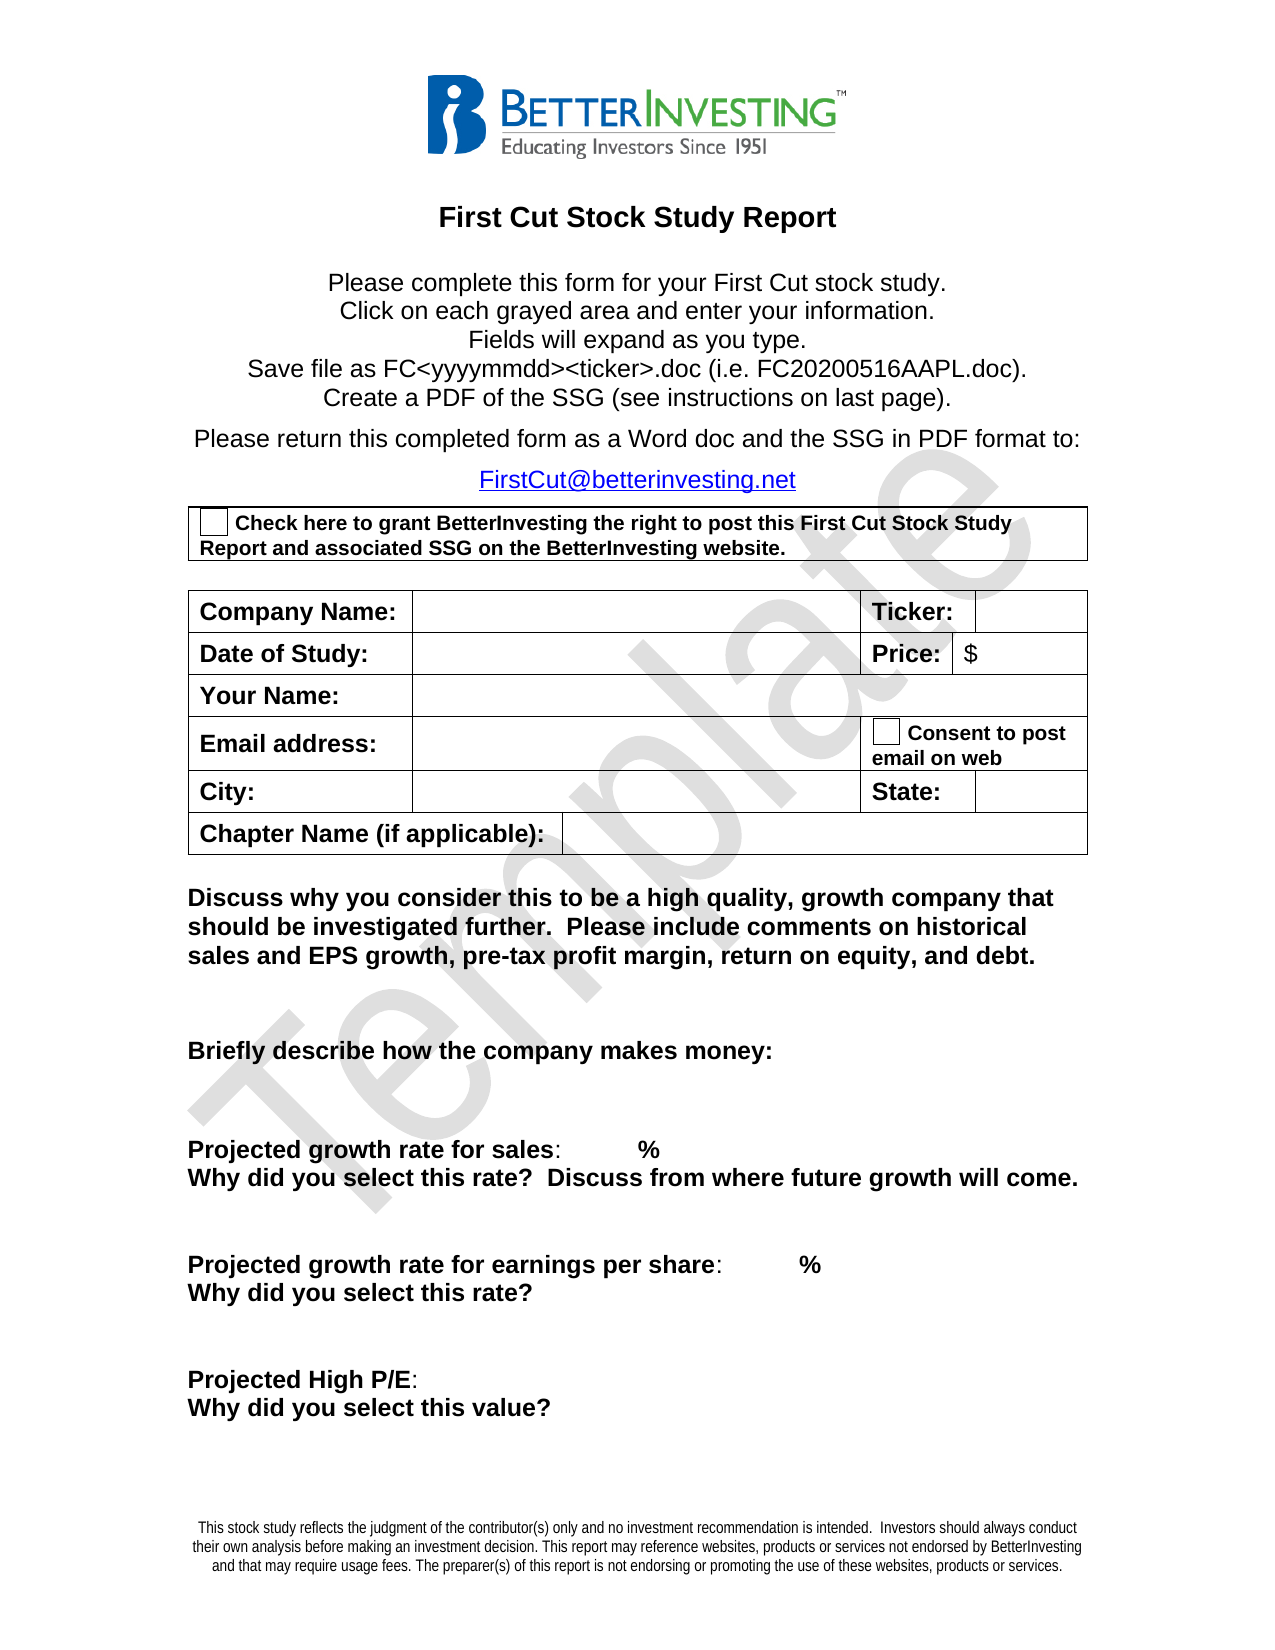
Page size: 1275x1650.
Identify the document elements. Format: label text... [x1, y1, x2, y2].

text Projected growth rate for sales: % [187, 1134, 1087, 1163]
text Please complete this form for your First Cut stock study. [187, 268, 1087, 296]
text Why did you select this rate? Discuss from where future growth will come. [187, 1163, 1087, 1192]
table_cell [976, 771, 1087, 812]
text Projected High P/E: [187, 1364, 1087, 1393]
table_cell Email address: [189, 717, 412, 769]
text Discuss why you consider this to be a high quality, growth company that should be investigated further. Please include comments on historical sales and EPS growth, pre-tax profit margin, return on equity, and debt. [187, 883, 1087, 969]
table_cell State: [861, 771, 975, 812]
text Why did you select this value? [187, 1393, 1087, 1422]
table_cell [563, 813, 1087, 853]
table_cell Date of Study: [189, 633, 412, 674]
table_cell Consent to post email on web [861, 717, 1087, 769]
table_cell [413, 717, 860, 769]
text Briefly describe how the company makes money: [187, 1036, 1087, 1064]
text Please return this completed form as a Word doc and the SSG in PDF format to: [187, 424, 1087, 453]
table_header Ticker: [861, 591, 975, 632]
table_header [976, 591, 1087, 632]
table_header Company Name: [189, 591, 412, 632]
table_cell Price: [861, 633, 952, 674]
text Click on each grayed area and enter your information. [187, 296, 1087, 325]
table_cell Your Name: [189, 675, 412, 716]
table_cell City: [189, 771, 412, 812]
text Fields will expand as you type. Save file as FC<yyyymmdd><ticker>.doc (i.e. FC20200516AAPL.doc). [187, 325, 1087, 383]
text Why did you select this rate? [187, 1278, 1087, 1307]
text FirstCut@betterinvesting.net [187, 465, 1087, 494]
table_cell [413, 771, 860, 812]
text Projected growth rate for earnings per share: % [187, 1249, 1087, 1278]
table_cell Chapter Name (if applicable): [189, 813, 562, 853]
table_cell $ [953, 633, 1087, 674]
table_cell [413, 675, 1087, 716]
table_header [413, 591, 860, 632]
table_header Check here to grant BetterInvesting the right to post this First Cut Stock Study Report and associated SSG on the BetterInvesting website. [189, 508, 1087, 560]
picture [428, 75, 847, 159]
text Create a PDF of the SSG (see instructions on last page). [187, 383, 1087, 411]
text First Cut Report [187, 200, 1087, 233]
table_cell [413, 633, 860, 674]
